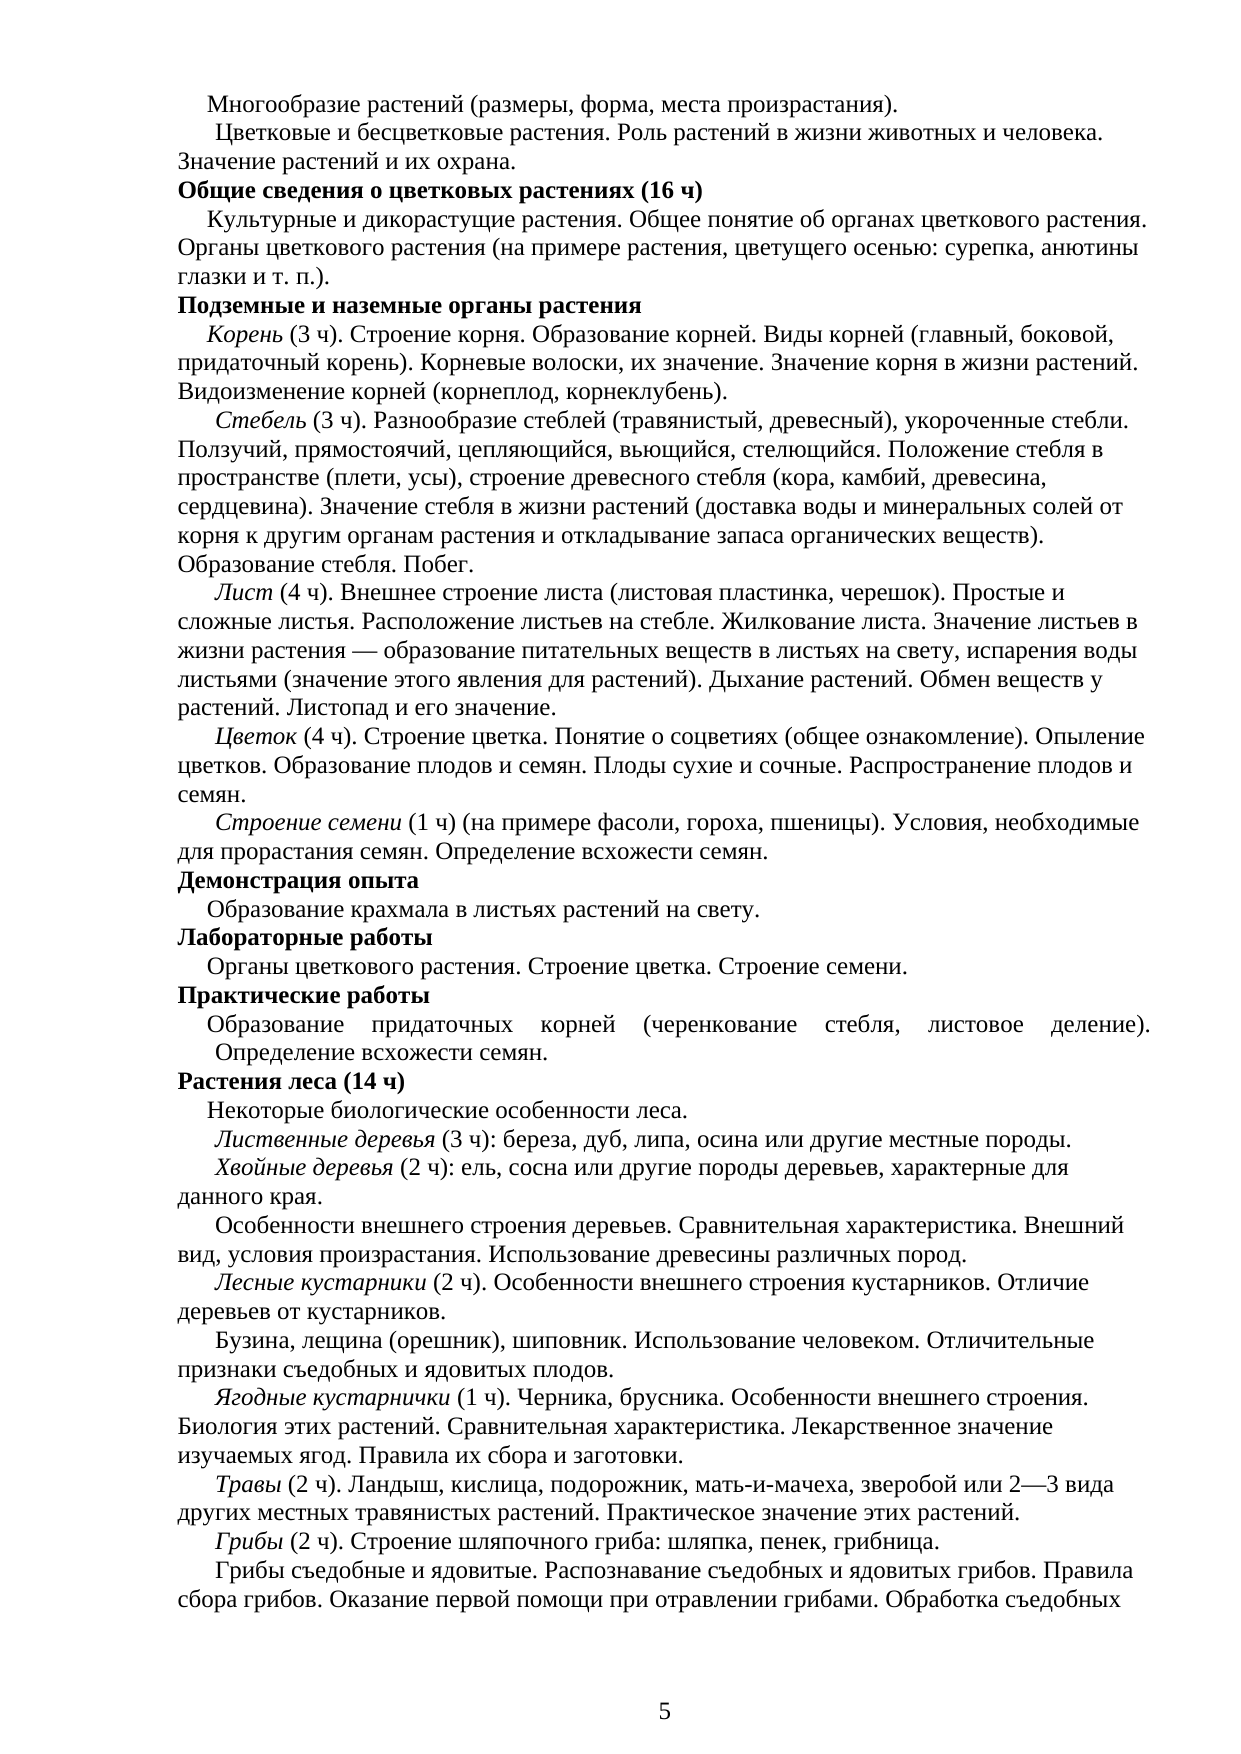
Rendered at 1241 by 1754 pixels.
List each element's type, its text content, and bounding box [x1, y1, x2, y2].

text Образование крахмала в листьях растений на свету. [177, 894, 1152, 922]
text Растения леса (14 ч) [177, 1066, 1152, 1095]
text Органы цветкового растения. Строение цветка. Строение семени. [177, 951, 1152, 980]
text Образование придаточных корней (черенкование стебля, листовое деление). Определение всхожести семян. [177, 1009, 1152, 1066]
text Лабораторные работы [177, 922, 1152, 951]
text Практические работы [177, 980, 1152, 1009]
text Общие сведения о цветковых растениях (16 ч) [177, 175, 1152, 204]
text Корень (3 ч). Строение корня. Образование корней. Виды корней (главный, боковой, придаточный корень). Корневые волоски, их значение. Значение корня в жизни растений. Видоизменение корней (корнеплод, корнеклубень). Стебель (3 ч). Разнообразие стеблей (травянистый, древесный), укороченные стебли. Ползучий, прямостоячий, цепляющийся, вьющийся, стелющийся. Положение стебля в пространстве (плети, усы), строение древесного стебля (кора, камбий, древесина, сердцевина). Значение стебля в жизни растений (доставка воды и минеральных солей от корня к другим органам растения и откладывание запаса органических веществ). Образование стебля. Побег. Лист (4 ч). Внешнее строение листа (листовая пластинка, черешок). Простые и сложные листья. Расположение листьев на стебле. Жилкование листа. Значение листьев в жизни растения — образование питательных веществ в листьях на свету, испарения воды листьями (значение этого явления для растений). Дыхание растений. Обмен веществ у растений. Листопад и его значение. Цветок (4 ч). Строение цветка. Понятие о соцветиях (общее ознакомление). Опыление цветков. Образование плодов и семян. Плоды сухие и сочные. Распространение плодов и семян. Строение семени (1 ч) (на примере фасоли, гороха, пшеницы). Условия, необходимые для прорастания семян. Определение всхожести семян. [177, 319, 1152, 865]
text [177, 1095, 1152, 1612]
text Культурные и дикорастущие растения. Общее понятие об органах цветкового растения. Органы цветкового растения (на примере растения, цветущего осенью: сурепка, анютины глазки и т. п.). [177, 204, 1152, 290]
text Многообразие растений (размеры, форма, места произрастания). Цветковые и бесцветковые растения. Роль растений в жизни животных и человека. Значение растений и их охрана. [177, 89, 1152, 175]
text Демонстрация опыта [177, 865, 1152, 894]
text Подземные и наземные органы растения [177, 290, 1152, 319]
